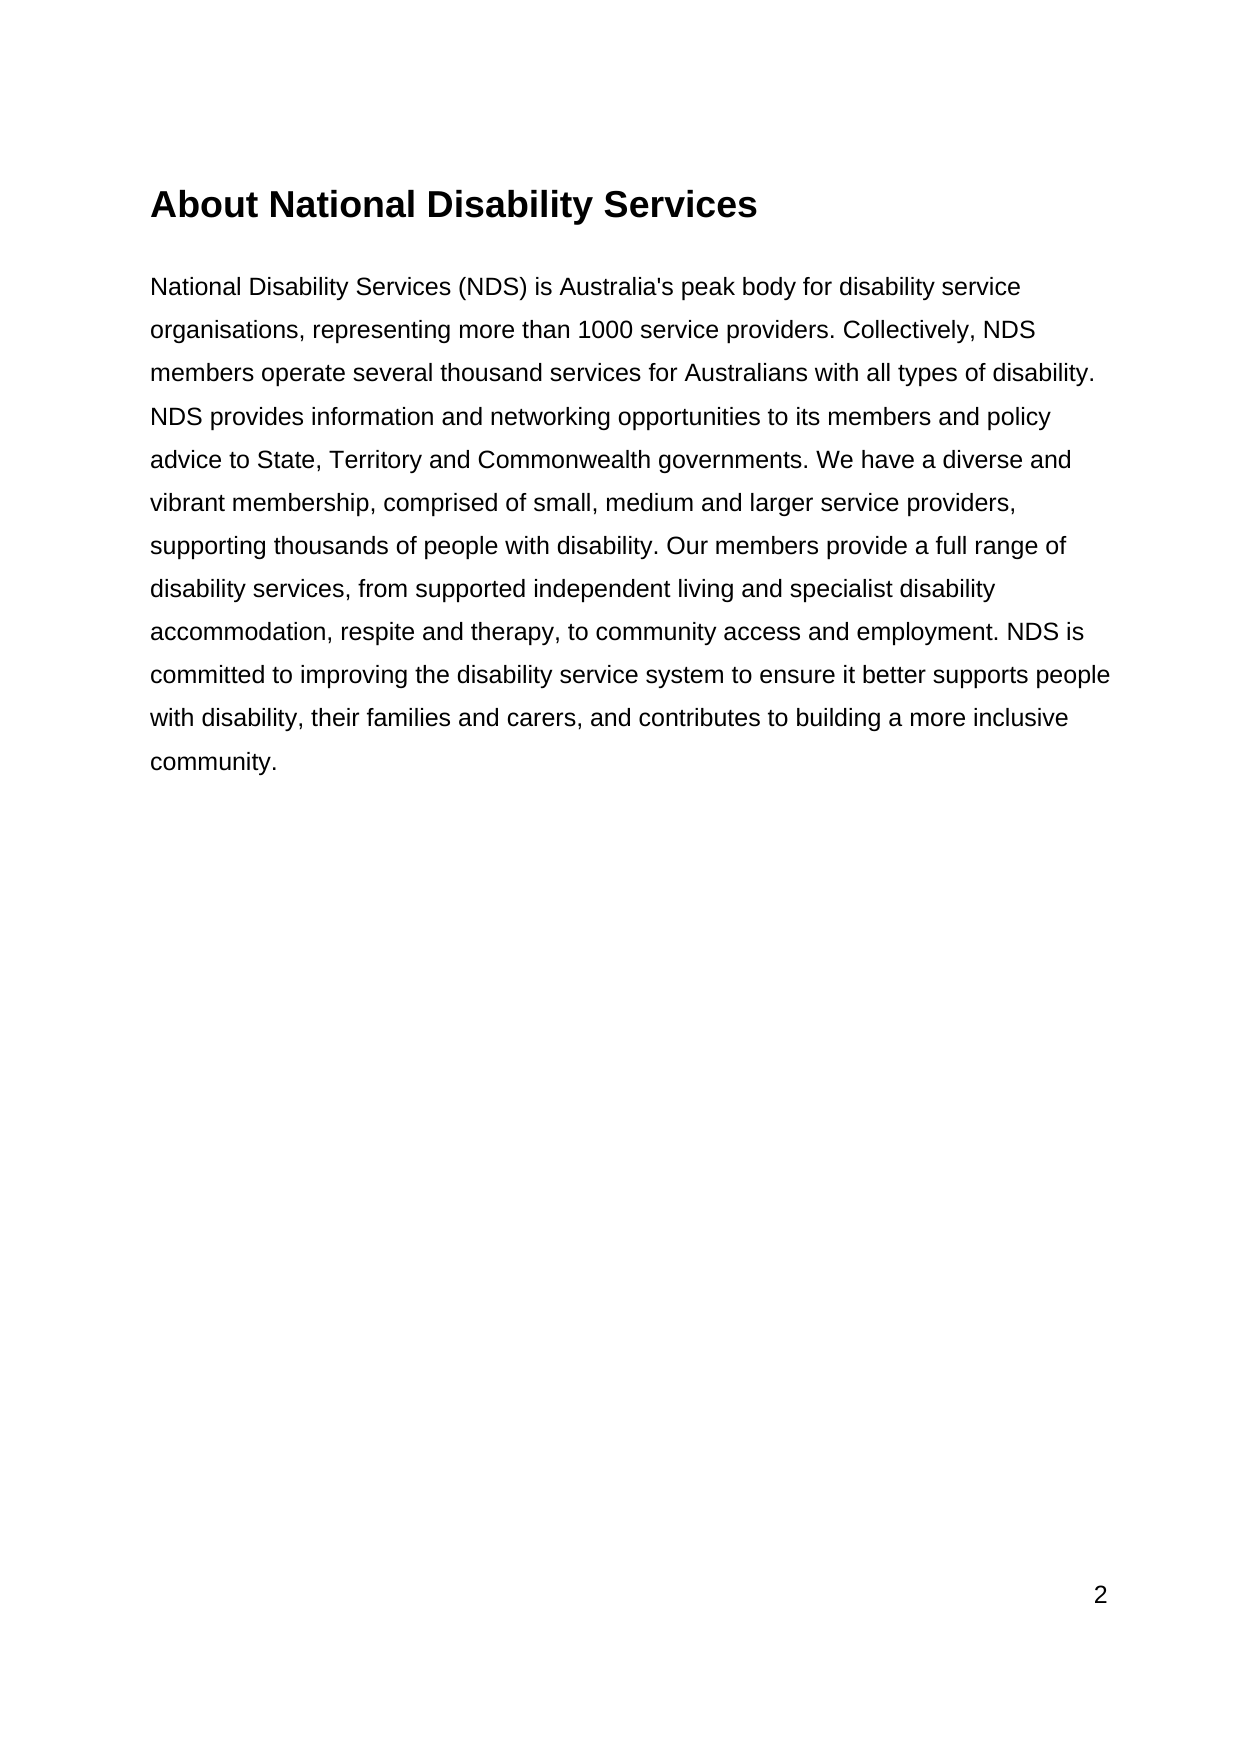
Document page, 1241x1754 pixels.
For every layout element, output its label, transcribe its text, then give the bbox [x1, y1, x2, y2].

subtitle About National Disability Services [150, 182, 1120, 226]
text National Disability Services (NDS) is Australia's peak body for disability service organisations, representing more than 1000 service providers. Collectively, NDS members operate several thousand services for Australians with all types of disability. NDS provides information and networking opportunities to its members and policy advice to State, Territory and Commonwealth governments. We have a diverse and vibrant membership, comprised of small, medium and larger service providers, supporting thousands of people with disability. Our members provide a full range of disability services, from supported independent living and specialist disability accommodation, respite and therapy, to community access and employment. NDS is committed to improving the disability service system to ensure it better supports people with disability, their families and carers, and contributes to building a more inclusive community. [150, 272, 1120, 775]
